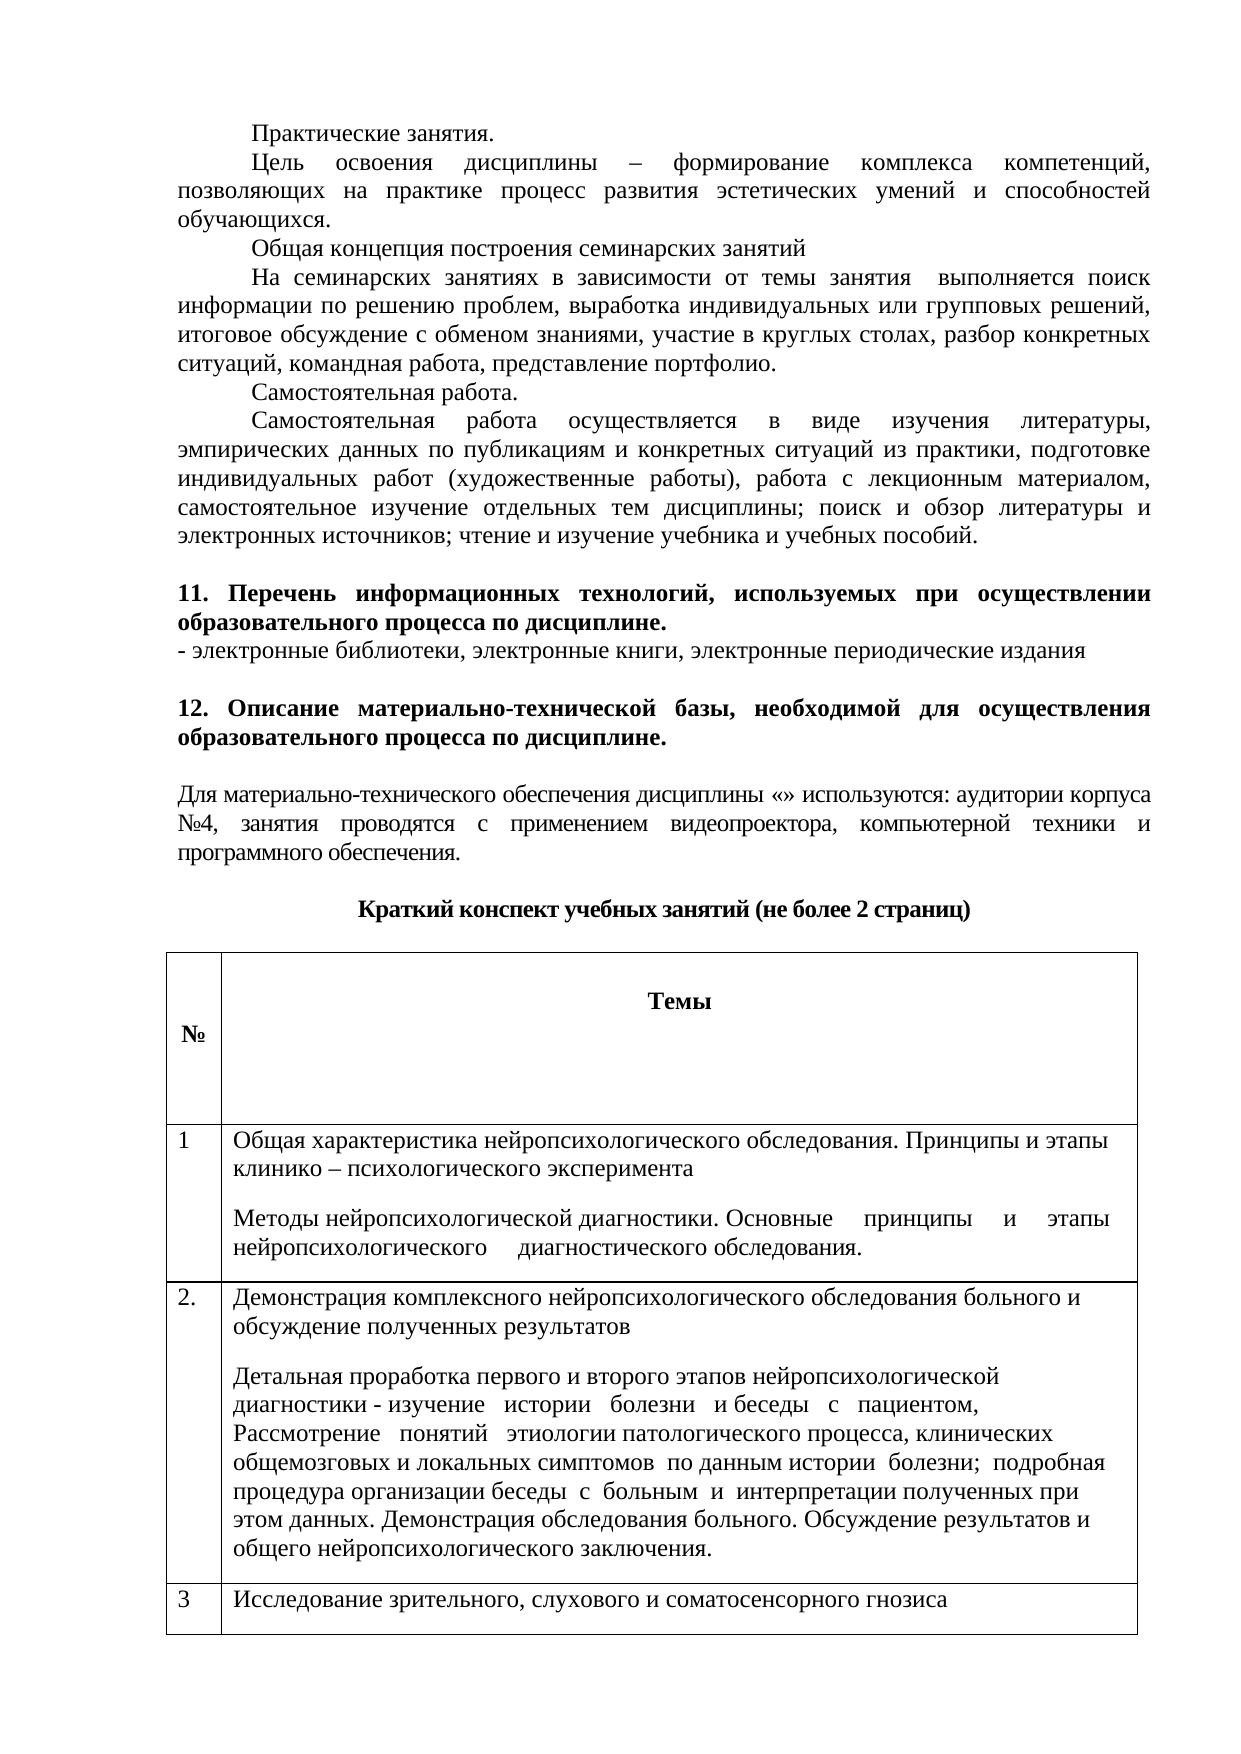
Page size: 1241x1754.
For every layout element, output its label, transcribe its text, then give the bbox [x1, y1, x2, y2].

table_cell 1 [167, 1125, 221, 1281]
text Самостоятельная работа. [177, 377, 1152, 406]
table_cell 2. [167, 1283, 221, 1583]
table_cell Общая характеристика нейропсихологического обследования. Принципы и этапы клинико – психологического эксперимента Методы нейропсихологической диагностики. Основные принципы и этапы нейропсихологического диагностического обследования. [222, 1125, 1137, 1281]
table_header № [167, 953, 221, 1124]
table_cell 3 [167, 1584, 221, 1633]
text На семинарских занятиях в зависимости от темы занятия выполняется поиск информации по решению проблем, выработка индивидуальных или групповых решений, итоговое обсуждение с обменом знаниями, участие в круглых столах, разбор конкретных ситуаций, командная работа, представление портфолио. [177, 262, 1152, 377]
table_header Темы [222, 953, 1137, 1124]
text Практические занятия. [177, 118, 1152, 147]
text Самостоятельная работа осуществляется в виде изучения литературы, эмпирических данных по публикациям и конкретных ситуаций из практики, подготовке индивидуальных работ (художественные работы), работа с лекционным материалом, самостоятельное изучение отдельных тем дисциплины; поиск и обзор литературы и электронных источников; чтение и изучение учебника и учебных пособий. [177, 406, 1152, 549]
text Цель освоения дисциплины – формирование комплекса компетенций, позволяющих на практике процесс развития эстетических умений и способностей обучающихся. [177, 147, 1152, 233]
text 12. Описание материально-технической базы, необходимой для осуществления образовательного процесса по дисциплине. [177, 693, 1152, 751]
text Краткий конспект учебных занятий (не более 2 страниц) [177, 894, 1152, 923]
text - электронные библиотеки, электронные книги, электронные периодические издания [177, 636, 1122, 664]
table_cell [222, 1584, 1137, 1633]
text Для материально-технического обеспечения дисциплины «» используются: аудитории корпуса №4, занятия проводятся с применением видеопроектора, компьютерной техники и программного обеспечения. [177, 779, 1152, 866]
table_cell Демонстрация комплексного нейропсихологического обследования больного и обсуждение полученных результатов Детальная проработка первого и второго этапов нейропсихологической диагностики - изучение истории болезни и беседы с пациентом, Рассмотрение понятий этиологии патологического процесса, клинических общемозговых и локальных симптомов по данным истории болезни; подробная процедура организации беседы с больным и интерпретации полученных при этом данных. Демонстрация обследования больного. Обсуждение результатов и общего нейропсихологического заключения. [222, 1283, 1137, 1583]
text 11. Перечень информационных технологий, используемых при осуществлении образовательного процесса по дисциплине. [177, 578, 1152, 636]
text Общая концепция построения семинарских занятий [177, 233, 1152, 262]
